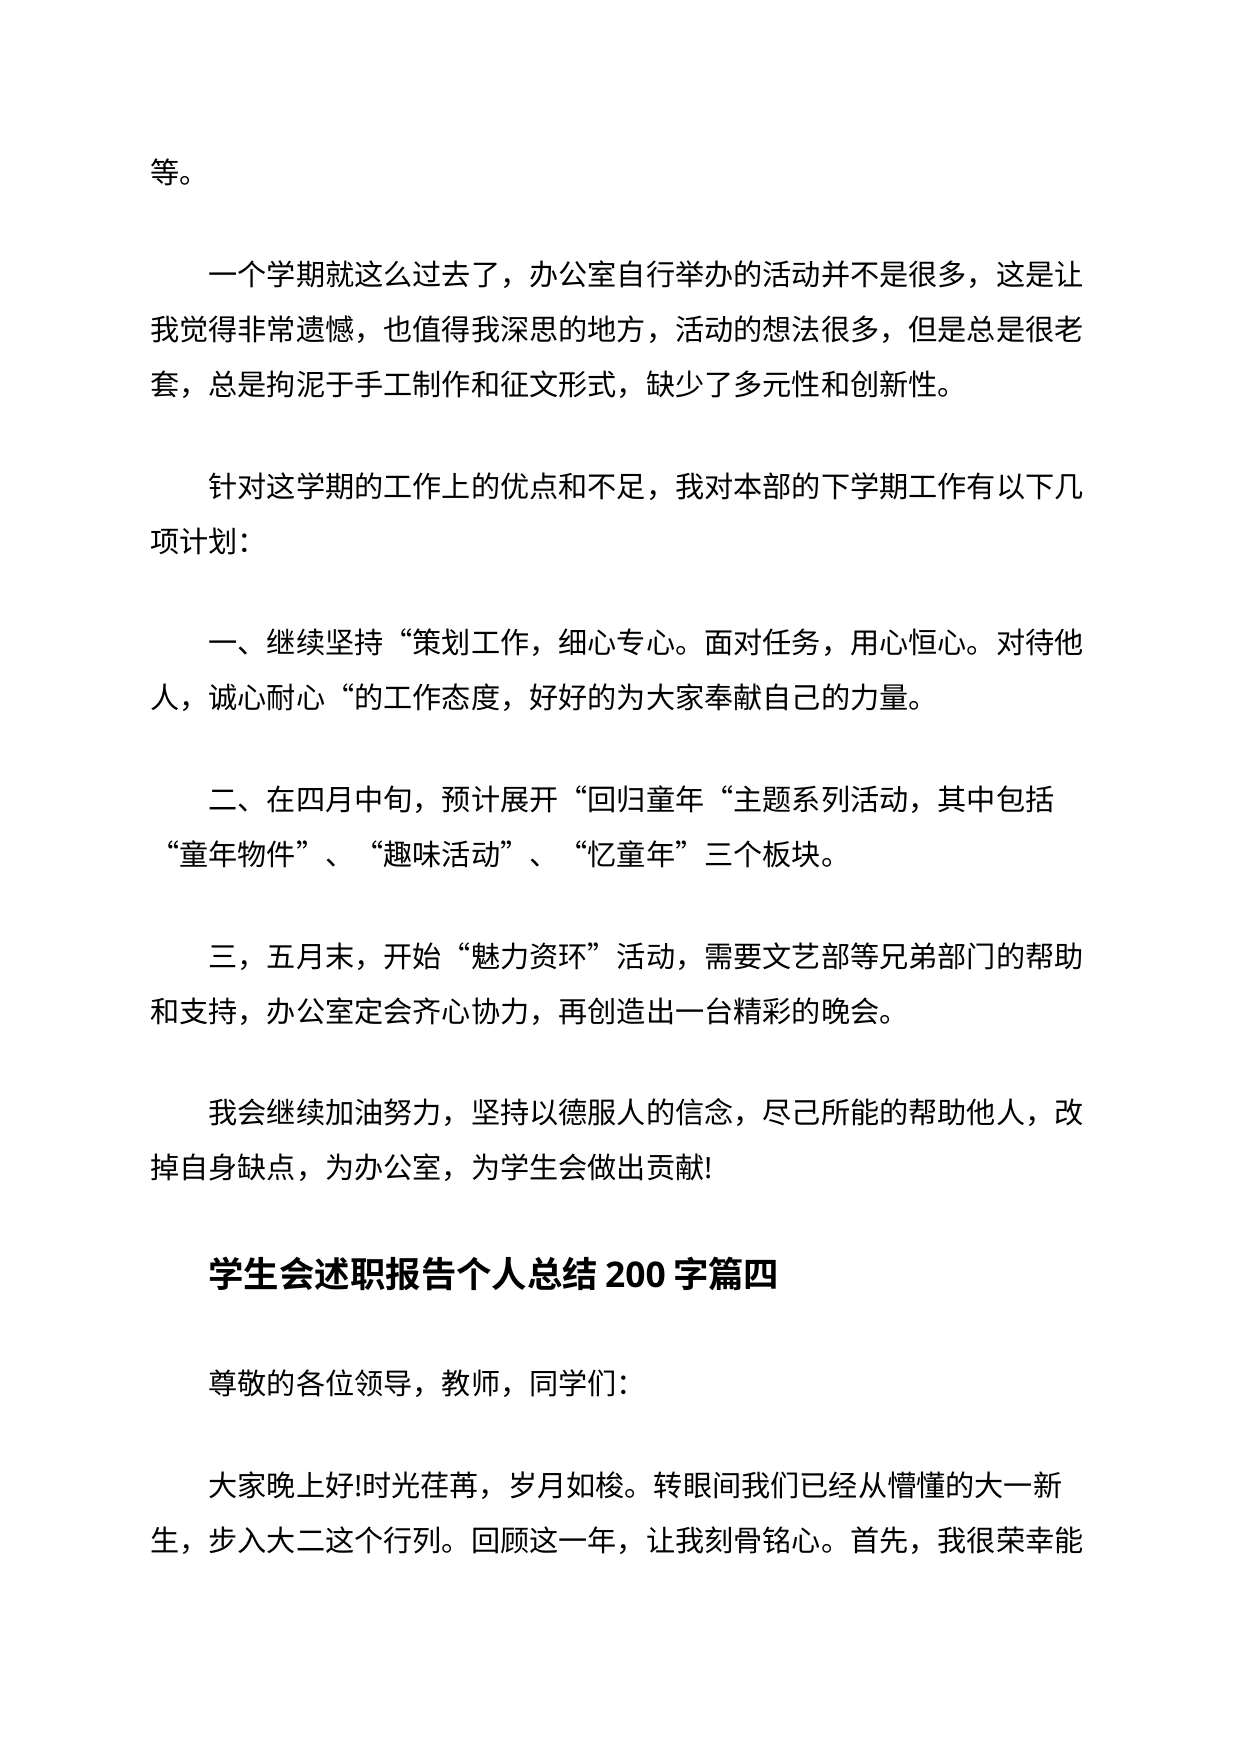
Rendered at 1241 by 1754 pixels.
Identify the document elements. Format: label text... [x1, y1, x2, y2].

text 学生会述职报告个人总结200字篇四 [150, 1247, 1090, 1298]
text 二、在四月中旬，预计展开“回归童年“主题系列活动，其中包括“童年物件”、“趣味活动”、“忆童年”三个板块。 [150, 777, 1090, 874]
text 一个学期就这么过去了，办公室自行举办的活动并不是很多，这是让我觉得非常遗憾，也值得我深思的地方，活动的想法很多，但是总是很老套，总是拘泥于手工制作和征文形式，缺少了多元性和创新性。 [150, 252, 1090, 404]
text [150, 150, 1090, 192]
text 我会继续加油努力，坚持以德服人的信念，尽己所能的帮助他人，改掉自身缺点，为办公室，为学生会做出贡献! [150, 1090, 1090, 1187]
text 三，五月末，开始“魅力资环”活动，需要文艺部等兄弟部门的帮助和支持，办公室定会齐心协力，再创造出一台精彩的晚会。 [150, 933, 1090, 1031]
text 针对这学期的工作上的优点和不足，我对本部的下学期工作有以下几项计划： [150, 463, 1090, 561]
text 一、继续坚持“策划工作，细心专心。面对任务，用心恒心。对待他人，诚心耐心“的工作态度，好好的为大家奉献自己的力量。 [150, 620, 1090, 717]
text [150, 1462, 1090, 1559]
text 尊敬的各位领导，教师，同学们： [150, 1360, 1090, 1403]
